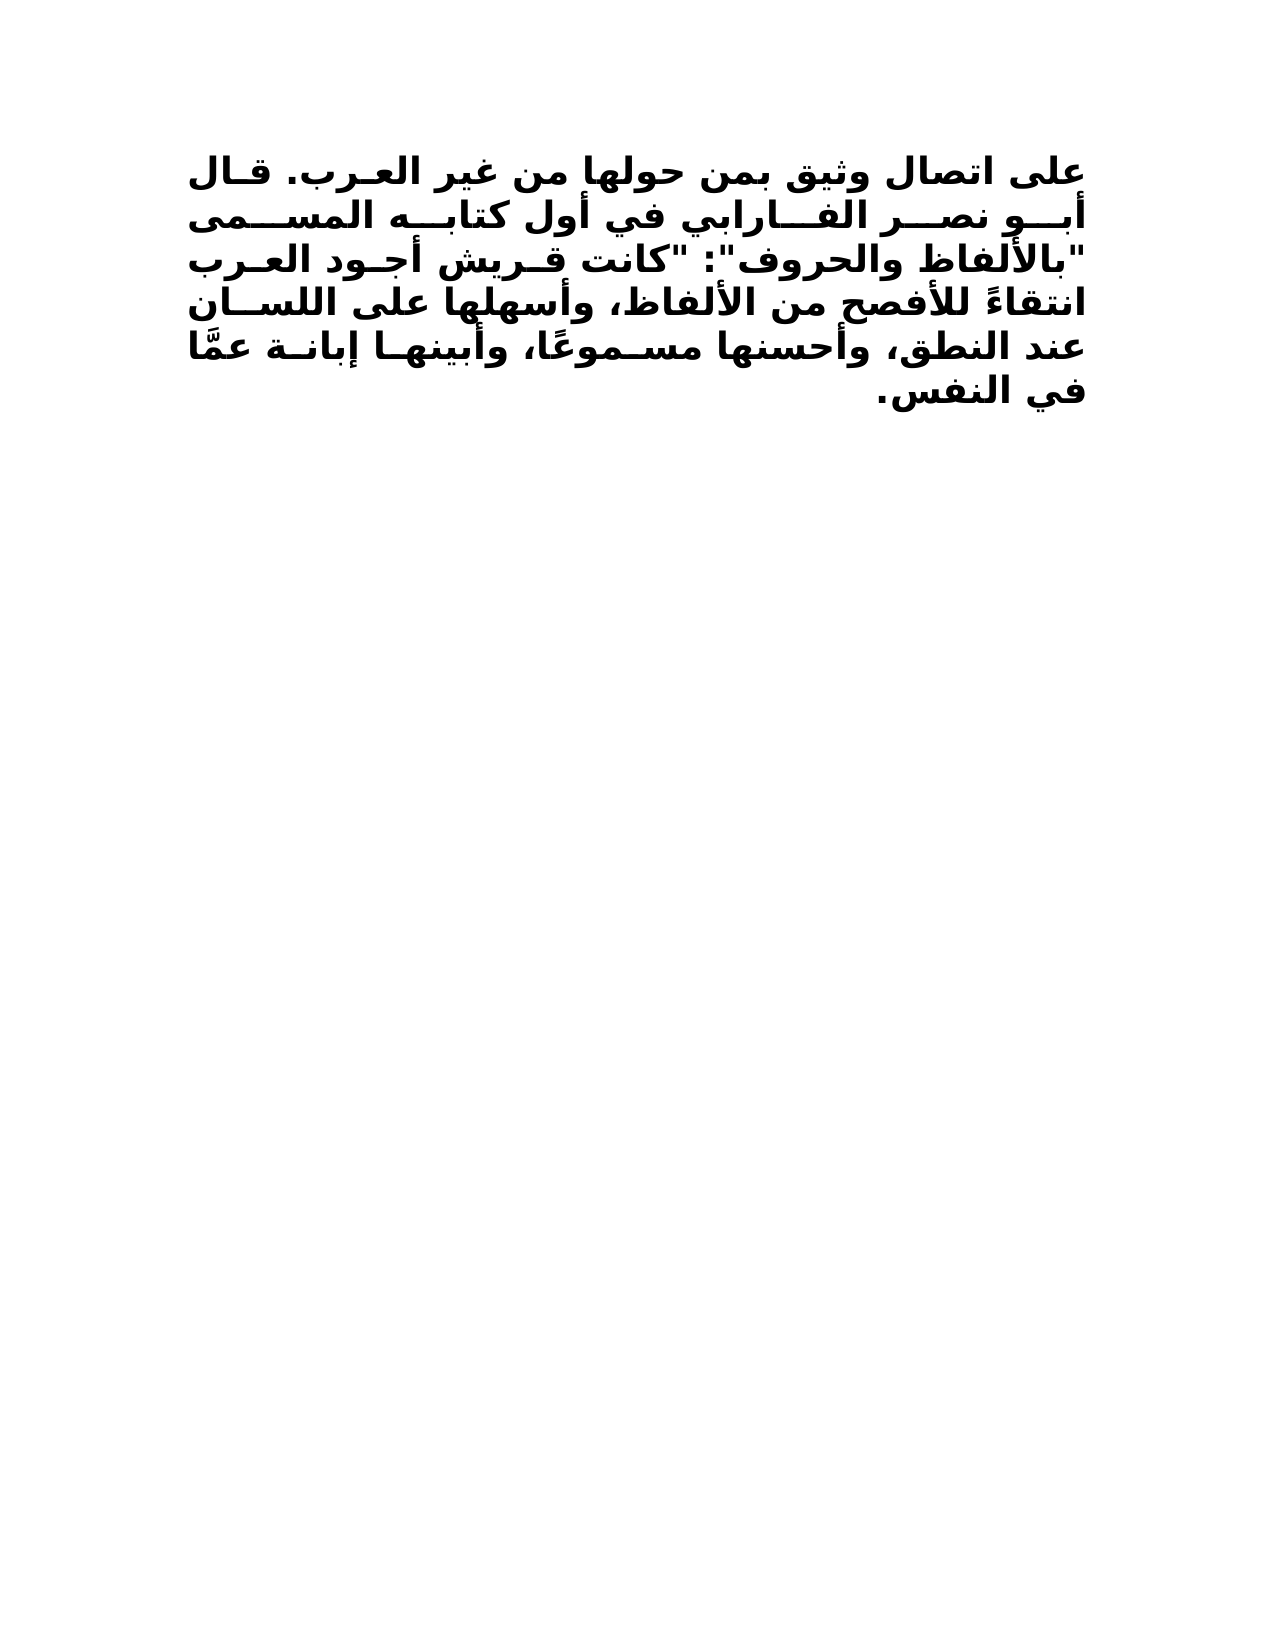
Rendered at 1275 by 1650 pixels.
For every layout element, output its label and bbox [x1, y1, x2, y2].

text [187, 150, 1087, 412]
